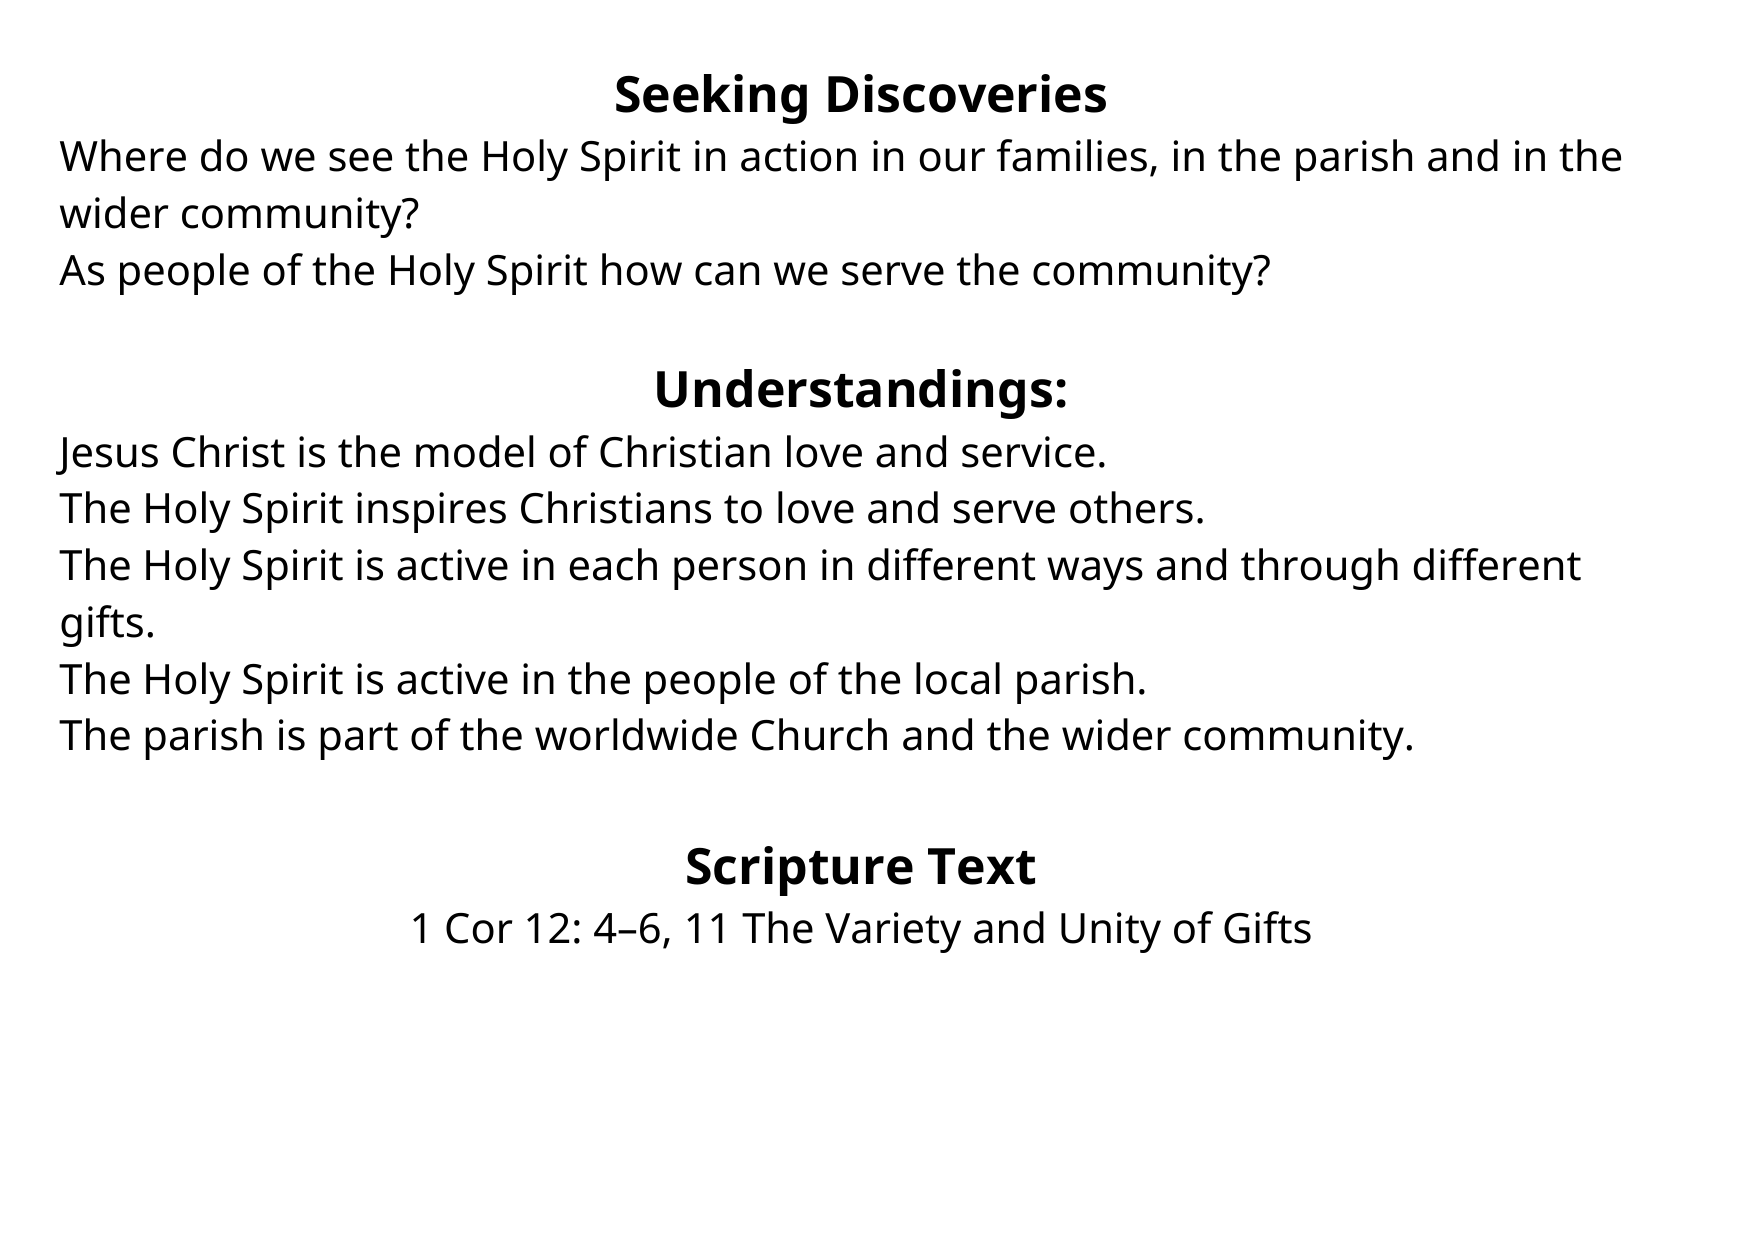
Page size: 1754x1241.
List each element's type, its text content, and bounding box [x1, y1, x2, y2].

text Seeking Discoveries [59, 59, 1663, 127]
text The Holy Spirit is active in the people of the local parish. [59, 649, 1663, 706]
text Understandings: [59, 354, 1663, 422]
text The Holy Spirit is active in each person in different ways and through different gifts. [59, 536, 1663, 649]
text Where do we see the Holy Spirit in action in our families, in the parish and in the wider community? [59, 127, 1663, 241]
text Jesus Christ is the model of Christian love and service. [59, 422, 1663, 479]
text The Holy Spirit inspires Christians to love and serve others. [59, 479, 1663, 536]
text The parish is part of the worldwide Church and the wider community. [59, 706, 1663, 763]
text Scripture Text [59, 831, 1663, 899]
text As people of the Holy Spirit how can we serve the community? [59, 241, 1663, 297]
text 1 Cor 12: 4–6, 11 The Variety and Unity of Gifts [59, 899, 1663, 956]
